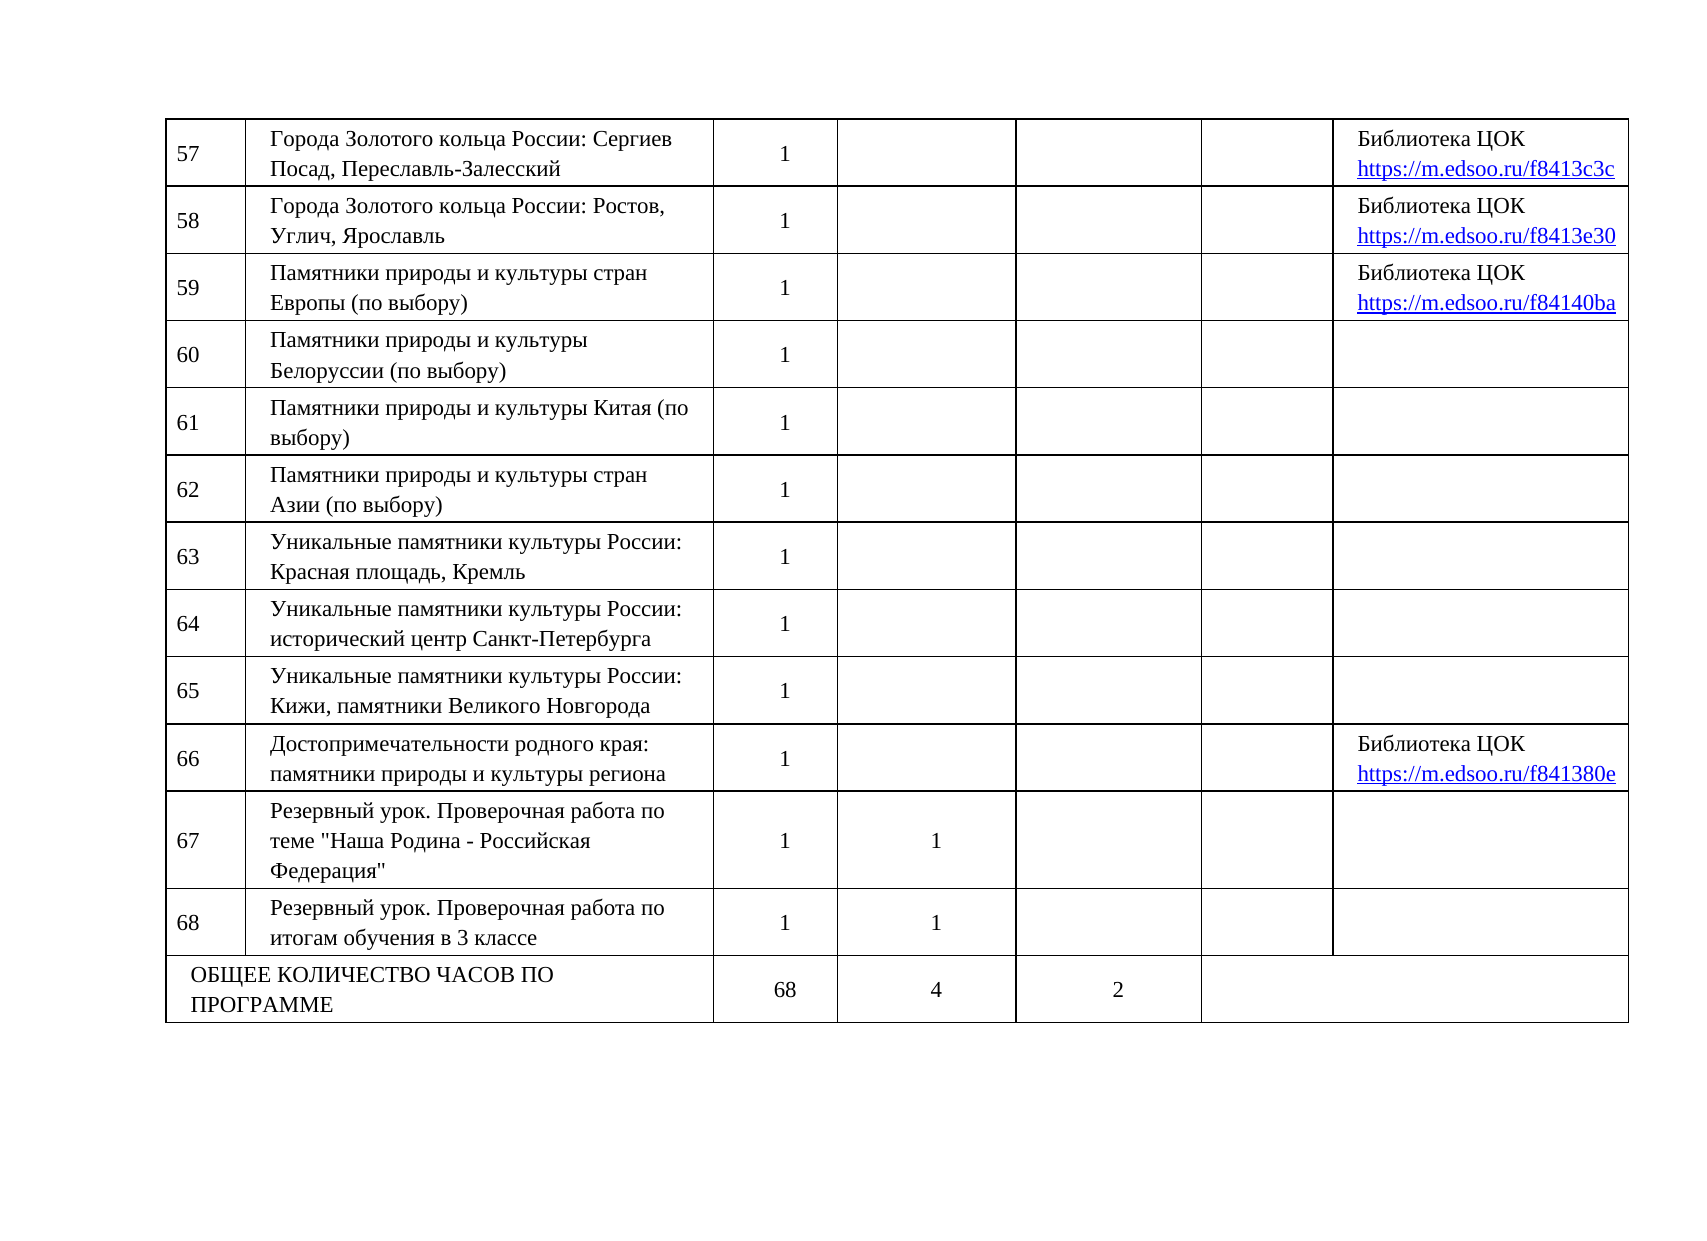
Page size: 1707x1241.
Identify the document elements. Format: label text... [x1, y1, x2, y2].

table_cell Уникальные памятники культуры России: исторический центр Санкт-Петербурга [246, 590, 713, 656]
table_cell [1202, 725, 1332, 790]
table_cell 62 [167, 456, 245, 521]
table_cell [1202, 523, 1332, 588]
table_cell [1017, 590, 1201, 656]
table_cell [1202, 120, 1332, 185]
table_cell [1334, 590, 1628, 656]
table_cell [1334, 523, 1628, 588]
table_cell Города Золотого кольца России: Сергиев Посад, Переславль-Залесский [246, 120, 713, 185]
table_cell [1202, 956, 1628, 1022]
table_cell 1 [714, 187, 837, 252]
table_cell Уникальные памятники культуры России: Красная площадь, Кремль [246, 523, 713, 588]
table_cell [1334, 388, 1628, 454]
table_cell [1017, 388, 1201, 454]
table_cell Библиотека ЦОК https://m.edsoo.ru/f8413e30 [1334, 187, 1628, 252]
table_cell 68 [167, 889, 245, 954]
table_cell [838, 120, 1015, 185]
table_cell [838, 725, 1015, 790]
table_cell Резервный урок. Проверочная работа по итогам обучения в 3 классе [246, 889, 713, 954]
table_cell 1 [714, 456, 837, 521]
table_cell [838, 388, 1015, 454]
table_cell 1 [714, 120, 837, 185]
table_cell [1017, 725, 1201, 790]
table_cell 58 [167, 187, 245, 252]
table_cell [838, 321, 1015, 387]
table_cell [1017, 254, 1201, 320]
table_cell 4 [838, 956, 1015, 1022]
table_cell 1 [714, 388, 837, 454]
table_cell 1 [714, 725, 837, 790]
table_cell 1 [714, 523, 837, 588]
table_cell [1334, 321, 1628, 387]
table_cell [1334, 657, 1628, 723]
table_cell 63 [167, 523, 245, 588]
table_cell [1334, 889, 1628, 954]
table_cell Города Золотого кольца России: Ростов, Углич, Ярославль [246, 187, 713, 252]
table_cell Памятники природы и культуры стран Азии (по выбору) [246, 456, 713, 521]
table_cell 68 [714, 956, 837, 1022]
table_cell Достопримечательности родного края: памятники природы и культуры региона [246, 725, 713, 790]
table_cell [1334, 792, 1628, 887]
table_cell [1202, 254, 1332, 320]
table_cell 59 [167, 254, 245, 320]
table_cell [1202, 657, 1332, 723]
table_cell Памятники природы и культуры Белоруссии (по выбору) [246, 321, 713, 387]
table_cell [1017, 657, 1201, 723]
table_cell [838, 254, 1015, 320]
table_cell [1017, 523, 1201, 588]
table_cell 1 [714, 590, 837, 656]
table_cell Библиотека ЦОК https://m.edsoo.ru/f841380e [1334, 725, 1628, 790]
table_cell 66 [167, 725, 245, 790]
table_cell [838, 456, 1015, 521]
table_cell Памятники природы и культуры Китая (по выбору) [246, 388, 713, 454]
table_cell [1017, 120, 1201, 185]
table_cell Уникальные памятники культуры России: Кижи, памятники Великого Новгорода [246, 657, 713, 723]
table_cell [838, 590, 1015, 656]
table_cell 1 [714, 321, 837, 387]
table_cell [1334, 456, 1628, 521]
table_cell [1202, 456, 1332, 521]
table_cell 57 [167, 120, 245, 185]
table_cell Библиотека ЦОК https://m.edsoo.ru/f8413c3c [1334, 120, 1628, 185]
table_cell 1 [714, 657, 837, 723]
table_cell ОБЩЕЕ КОЛИЧЕСТВО ЧАСОВ ПО ПРОГРАММЕ [167, 956, 713, 1022]
table_cell [1202, 187, 1332, 252]
table_cell [1202, 590, 1332, 656]
table_cell Памятники природы и культуры стран Европы (по выбору) [246, 254, 713, 320]
table_cell [1202, 321, 1332, 387]
table_cell 65 [167, 657, 245, 723]
table_cell [1202, 388, 1332, 454]
table_cell 1 [714, 792, 837, 887]
table_cell 1 [714, 889, 837, 954]
table_cell 1 [838, 792, 1015, 887]
table_cell [838, 523, 1015, 588]
table_cell 60 [167, 321, 245, 387]
table_cell Библиотека ЦОК https://m.edsoo.ru/f84140ba [1334, 254, 1628, 320]
table_cell [1017, 321, 1201, 387]
table_cell [1202, 889, 1332, 954]
table_cell 1 [714, 254, 837, 320]
table_cell Резервный урок. Проверочная работа по теме "Наша Родина - Российская Федерация" [246, 792, 713, 887]
table_cell 61 [167, 388, 245, 454]
table_cell 2 [1017, 956, 1201, 1022]
table_cell [838, 657, 1015, 723]
table_cell [1017, 792, 1201, 887]
table_cell [838, 187, 1015, 252]
table_cell [1017, 456, 1201, 521]
table_cell [1017, 187, 1201, 252]
table_cell 1 [838, 889, 1015, 954]
table_cell 67 [167, 792, 245, 887]
table_cell 64 [167, 590, 245, 656]
table_cell [1017, 889, 1201, 954]
table_cell [1202, 792, 1332, 887]
